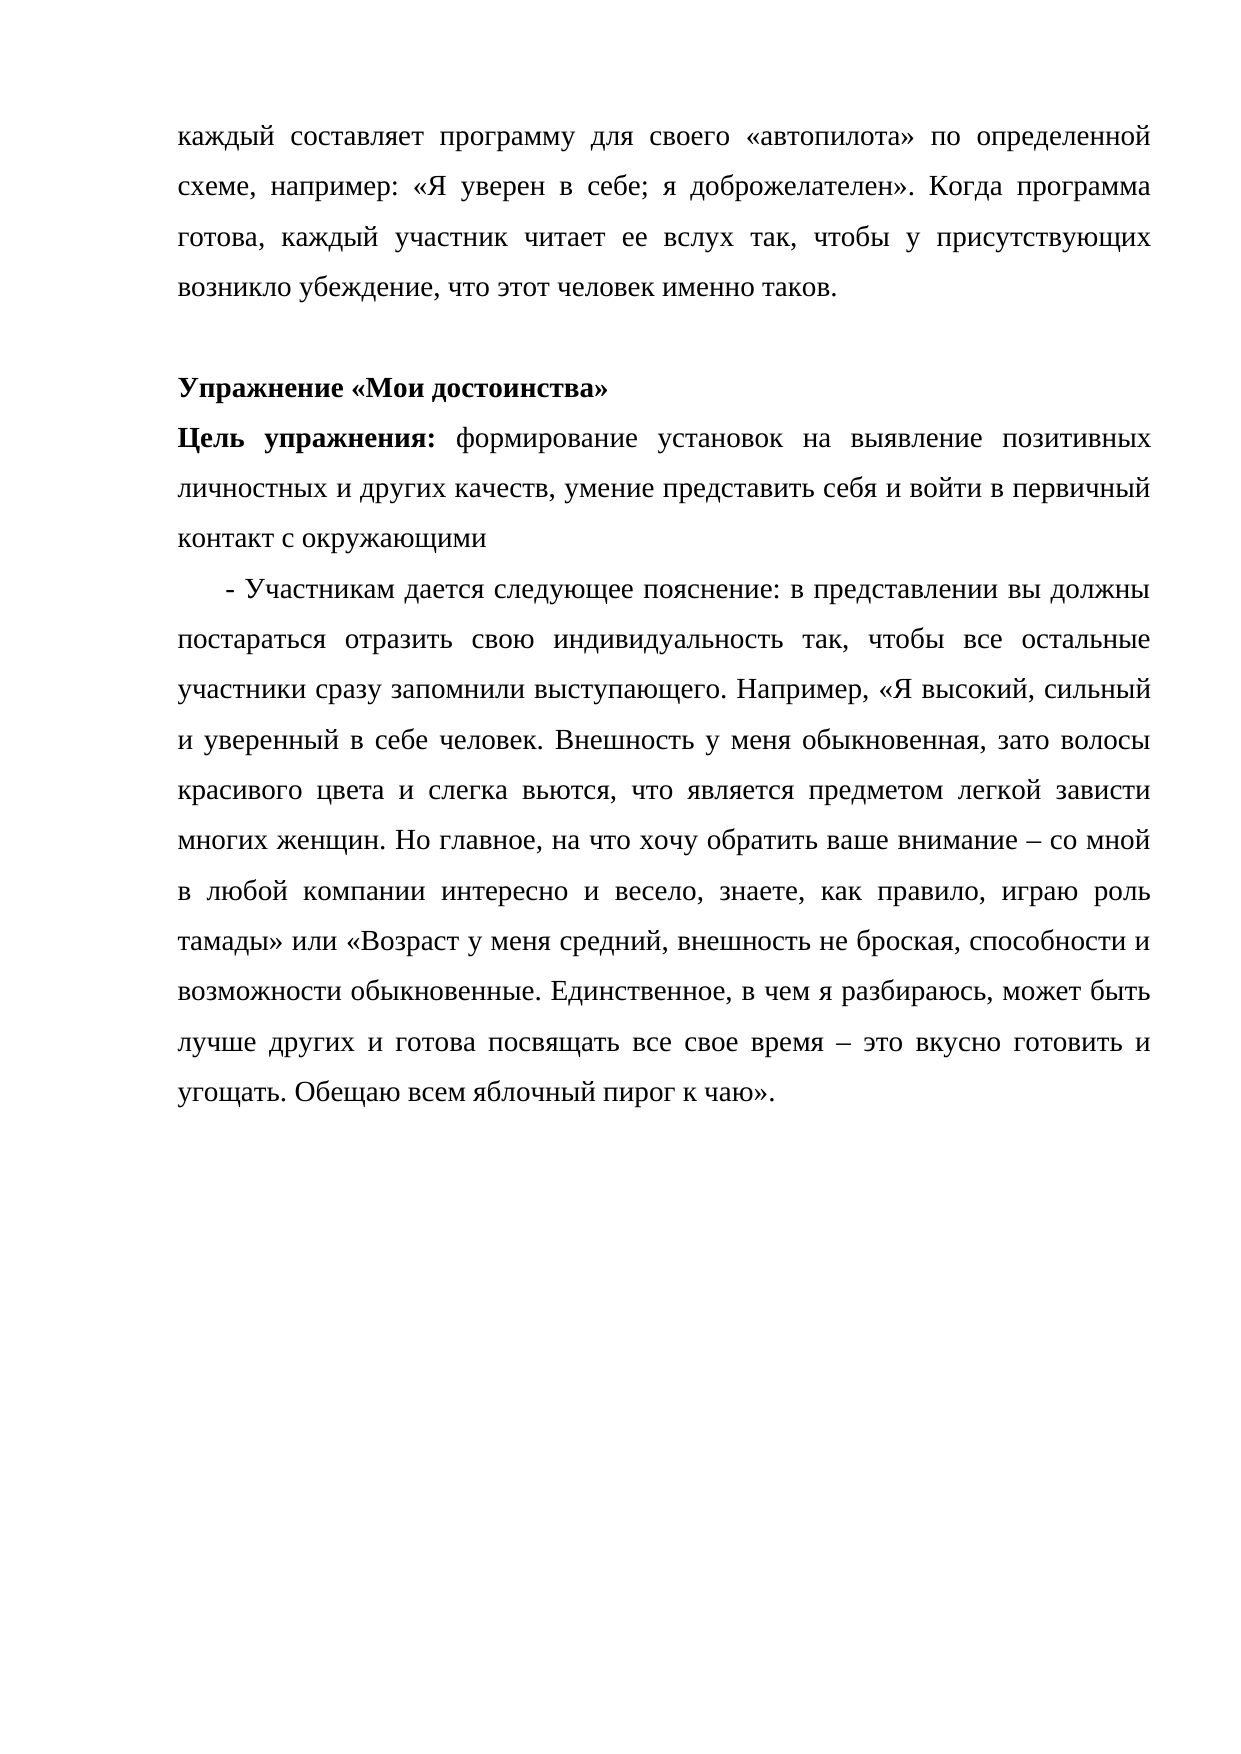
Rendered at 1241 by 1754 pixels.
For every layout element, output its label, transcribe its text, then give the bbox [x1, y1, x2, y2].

subtitle Цель упражнения: формирование установок на выявление позитивных личностных и других качеств, умение представить себя и войти в первичный контакт с окружающими [177, 420, 1152, 554]
text - Участникам дается следующее пояснение: в представлении вы должны постараться отразить свою индивидуальность так, чтобы все остальные участники сразу запомнили выступающего. Например, «Я высокий, сильный и уверенный в себе человек. Внешность у меня обыкновенная, зато волосы красивого цвета и слегка вьются, что является предметом легкой зависти многих женщин. Но главное, на что хочу обратить ваше внимание – со мной в любой компании интересно и весело, знаете, как правило, играю роль тамады» или «Возраст у меня средний, внешность не броская, способности и возможности обыкновенные. Единственное, в чем я разбираюсь, может быть лучше других и готова посвящать все свое время – это вкусно готовить и угощать. Обещаю всем яблочный пирог к чаю». [177, 571, 1152, 1108]
subtitle Упражнение «Мои достоинства» [177, 370, 1152, 403]
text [177, 118, 1152, 303]
